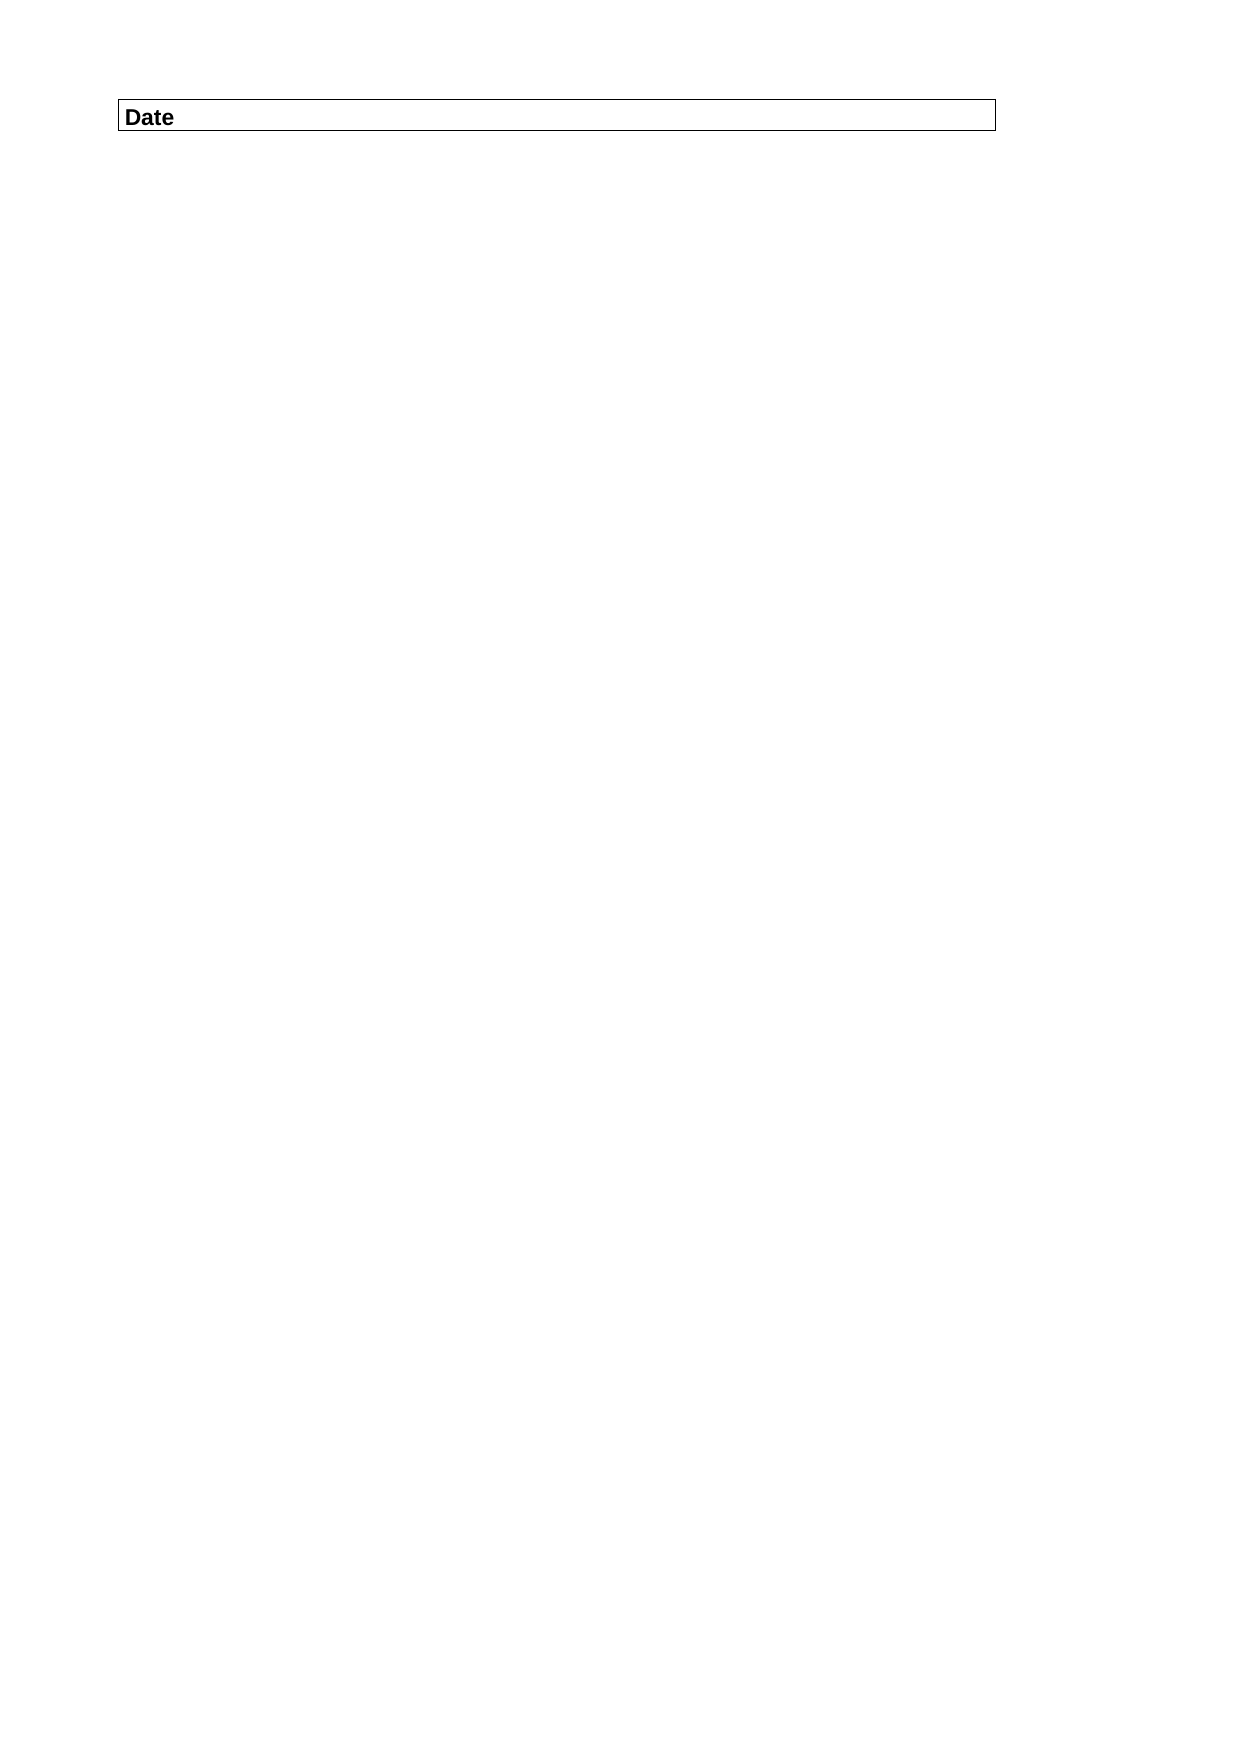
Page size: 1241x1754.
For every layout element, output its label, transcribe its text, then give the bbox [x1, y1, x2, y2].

table_cell Signature Date [119, 100, 995, 130]
